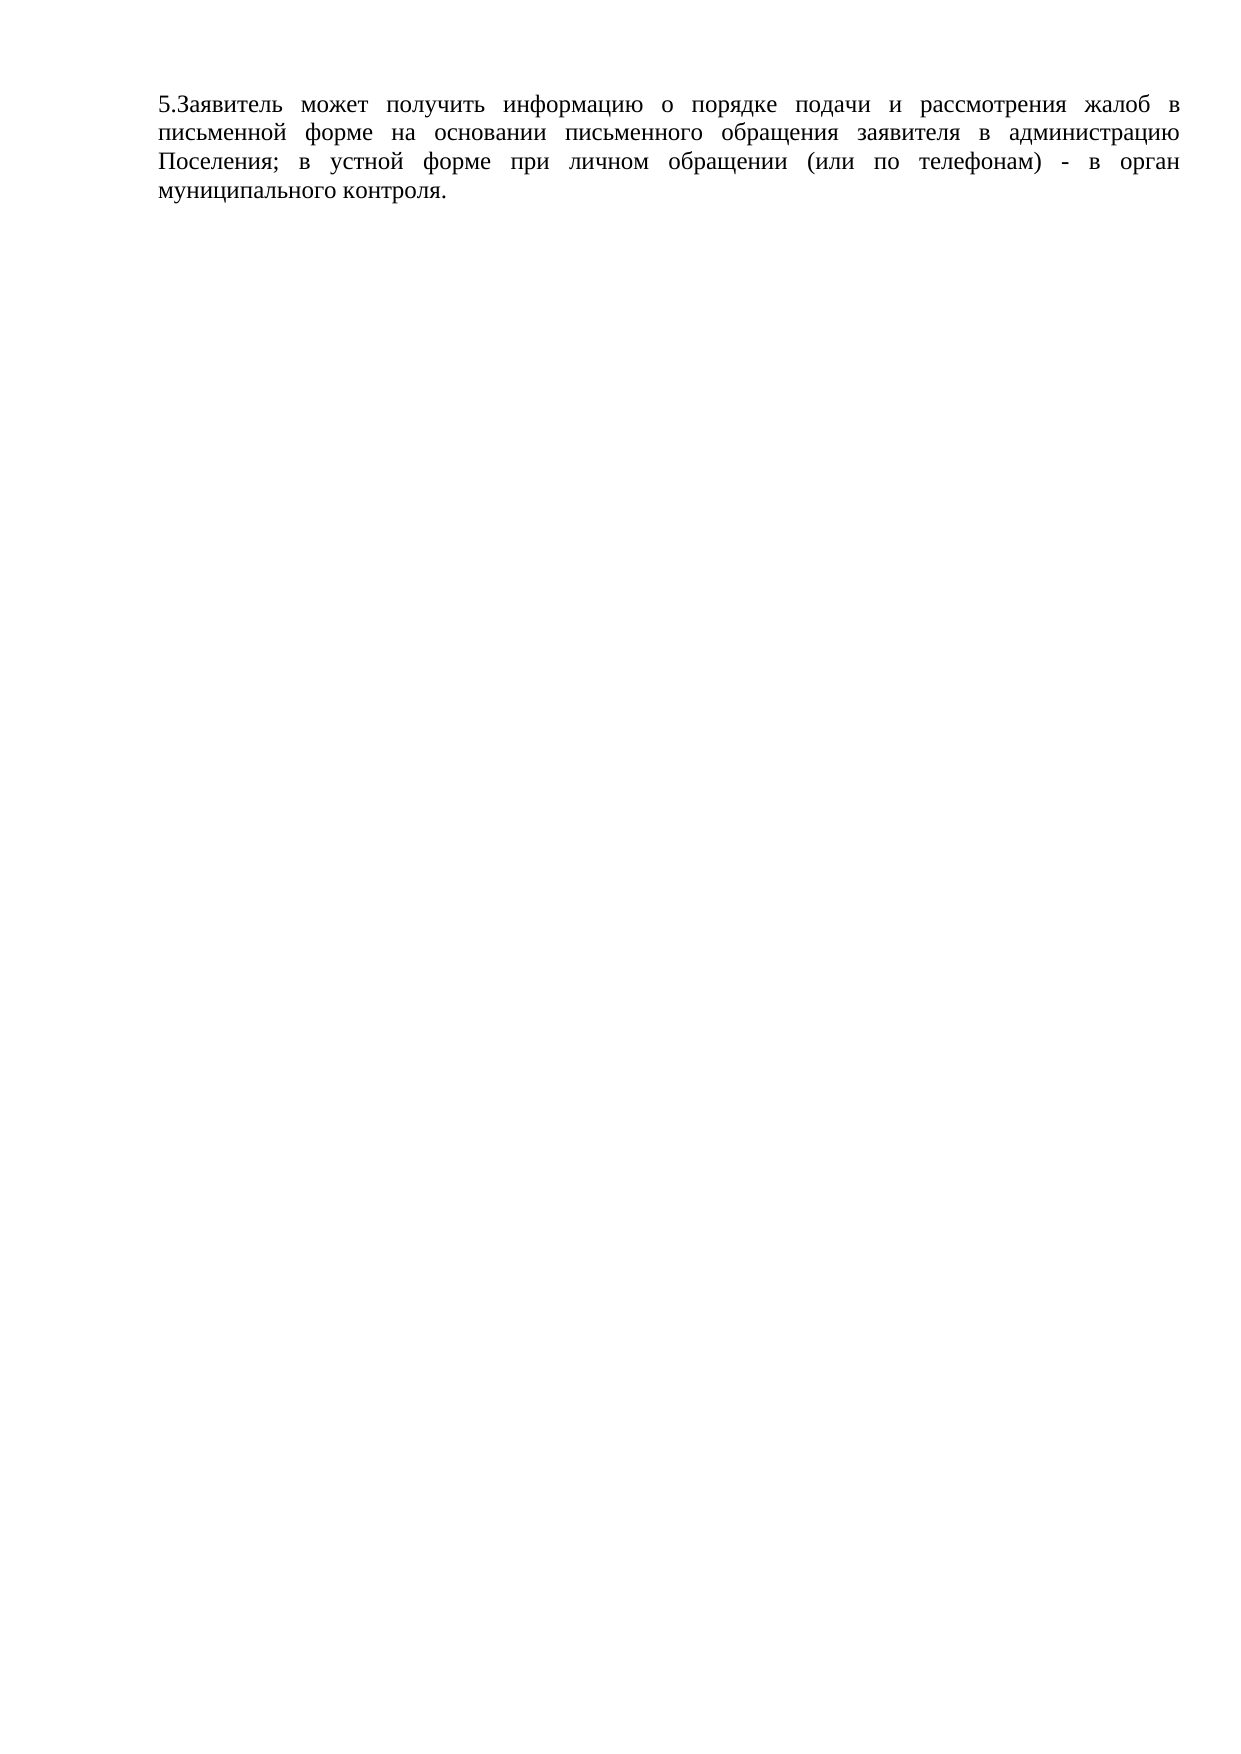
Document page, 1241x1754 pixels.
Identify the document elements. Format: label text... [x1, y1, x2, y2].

text 5.Заявитель может получить информацию о порядке подачи и рассмотрения жалоб в письменной форме на основании письменного обращения заявителя в администрацию Поселения; в устной форме при личном обращении (или по телефонам) - в орган муниципального контроля. [158, 89, 1181, 204]
